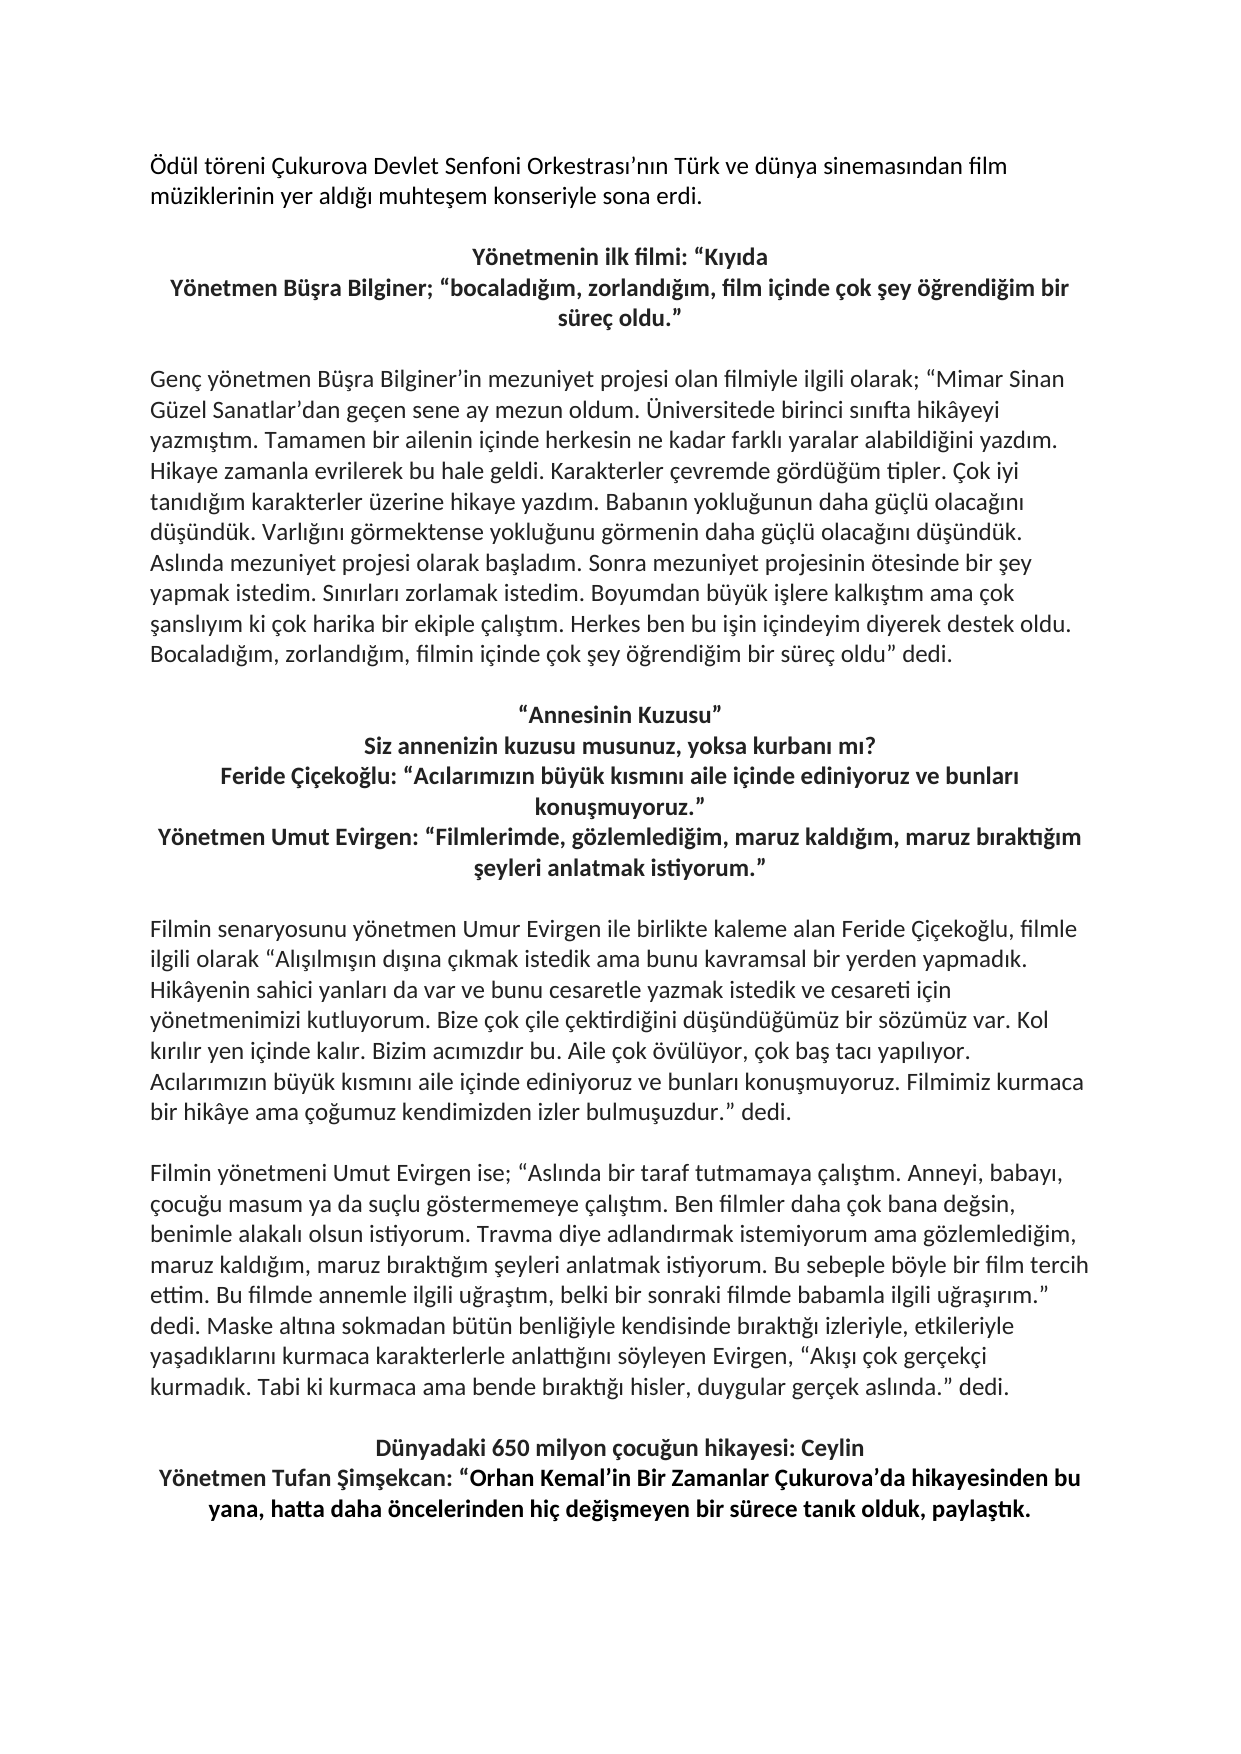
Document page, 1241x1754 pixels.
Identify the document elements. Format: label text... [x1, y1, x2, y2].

text Yönetmenin ilk filmi: “Kıyıda [150, 242, 1090, 272]
text Siz annenizin kuzusu musunuz, yoksa kurbanı mı? [150, 730, 1090, 760]
text Filmin senaryosunu yönetmen Umur Evirgen ile birlikte kaleme alan Feride Çiçekoğlu, filmle ilgili olarak “Alışılmışın dışına çıkmak istedik ama bunu kavramsal bir yerden yapmadık. Hikâyenin sahici yanları da var ve bunu cesaretle yazmak istedik ve cesareti için yönetmenimizi kutluyorum. Bize çok çile çektirdiğini düşündüğümüz bir sözümüz var. Kol kırılır yen içinde kalır. Bizim acımızdır bu. Aile çok övülüyor, çok baş tacı yapılıyor. Acılarımızın büyük kısmını aile içinde ediniyoruz ve bunları konuşmuyoruz. Filmimiz kurmaca bir hikâye ama çoğumuz kendimizden izler bulmuşuzdur.” dedi. [150, 913, 1090, 1127]
text Genç yönetmen Büşra Bilginer’in mezuniyet projesi olan filmiyle ilgili olarak; “Mimar Sinan Güzel Sanatlar’dan geçen sene ay mezun oldum. Üniversitede birinci sınıfta hikâyeyi yazmıştım. Tamamen bir ailenin içinde herkesin ne kadar farklı yaralar alabildiğini yazdım. Hikaye zamanla evrilerek bu hale geldi. Karakterler çevremde gördüğüm tipler. Çok iyi tanıdığım karakterler üzerine hikaye yazdım. Babanın yokluğunun daha güçlü olacağını düşündük. Varlığını görmektense yokluğunu görmenin daha güçlü olacağını düşündük. Aslında mezuniyet projesi olarak başladım. Sonra mezuniyet projesinin ötesinde bir şey yapmak istedim. Sınırları zorlamak istedim. Boyumdan büyük işlere kalkıştım ama çok şanslıyım ki çok harika bir ekiple çalıştım. Herkes ben bu işin içindeyim diyerek destek oldu. Bocaladığım, zorlandığım, filmin içinde çok şey öğrendiğim bir süreç oldu” dedi. [150, 364, 1090, 669]
text Feride Çiçekoğlu: “Acılarımızın büyük kısmını aile içinde ediniyoruz ve bunları konuşmuyoruz.” [150, 760, 1090, 821]
text Ödül töreni Çukurova Devlet Senfoni Orkestrası’nın Türk ve dünya sinemasından film müziklerinin yer aldığı muhteşem konseriyle sona erdi. [150, 150, 1090, 211]
text Yönetmen Büşra Bilginer; “bocaladığım, zorlandığım, film içinde çok şey öğrendiğim bir süreç oldu.” [150, 272, 1090, 333]
text Yönetmen Tufan Şimşekcan: “Orhan Kemal’in Bir Zamanlar Çukurova’da hikayesinden bu yana, hatta daha öncelerinden hiç değişmeyen bir sürece tanık olduk, paylaştık. [150, 1462, 1090, 1523]
text “Annesinin Kuzusu” [150, 699, 1090, 730]
text Yönetmen Umut Evirgen: “Filmlerimde, gözlemlediğim, maruz kaldığım, maruz bıraktığım şeyleri anlatmak istiyorum.” [150, 821, 1090, 882]
text Filmin yönetmeni Umut Evirgen ise; “Aslında bir taraf tutmamaya çalıştım. Anneyi, babayı, çocuğu masum ya da suçlu göstermemeye çalıştım. Ben filmler daha çok bana değsin, benimle alakalı olsun istiyorum. Travma diye adlandırmak istemiyorum ama gözlemlediğim, maruz kaldığım, maruz bıraktığım şeyleri anlatmak istiyorum. Bu sebeple böyle bir film tercih ettim. Bu filmde annemle ilgili uğraştım, belki bir sonraki filmde babamla ilgili uğraşırım.” dedi. Maske altına sokmadan bütün benliğiyle kendisinde bıraktığı izleriyle, etkileriyle yaşadıklarını kurmaca karakterlerle anlattığını söyleyen Evirgen, “Akışı çok gerçekçi kurmadık. Tabi ki kurmaca ama bende bıraktığı hisler, duygular gerçek aslında.” dedi. [150, 1157, 1090, 1401]
text Dünyadaki 650 milyon çocuğun hikayesi: Ceylin [150, 1432, 1090, 1462]
